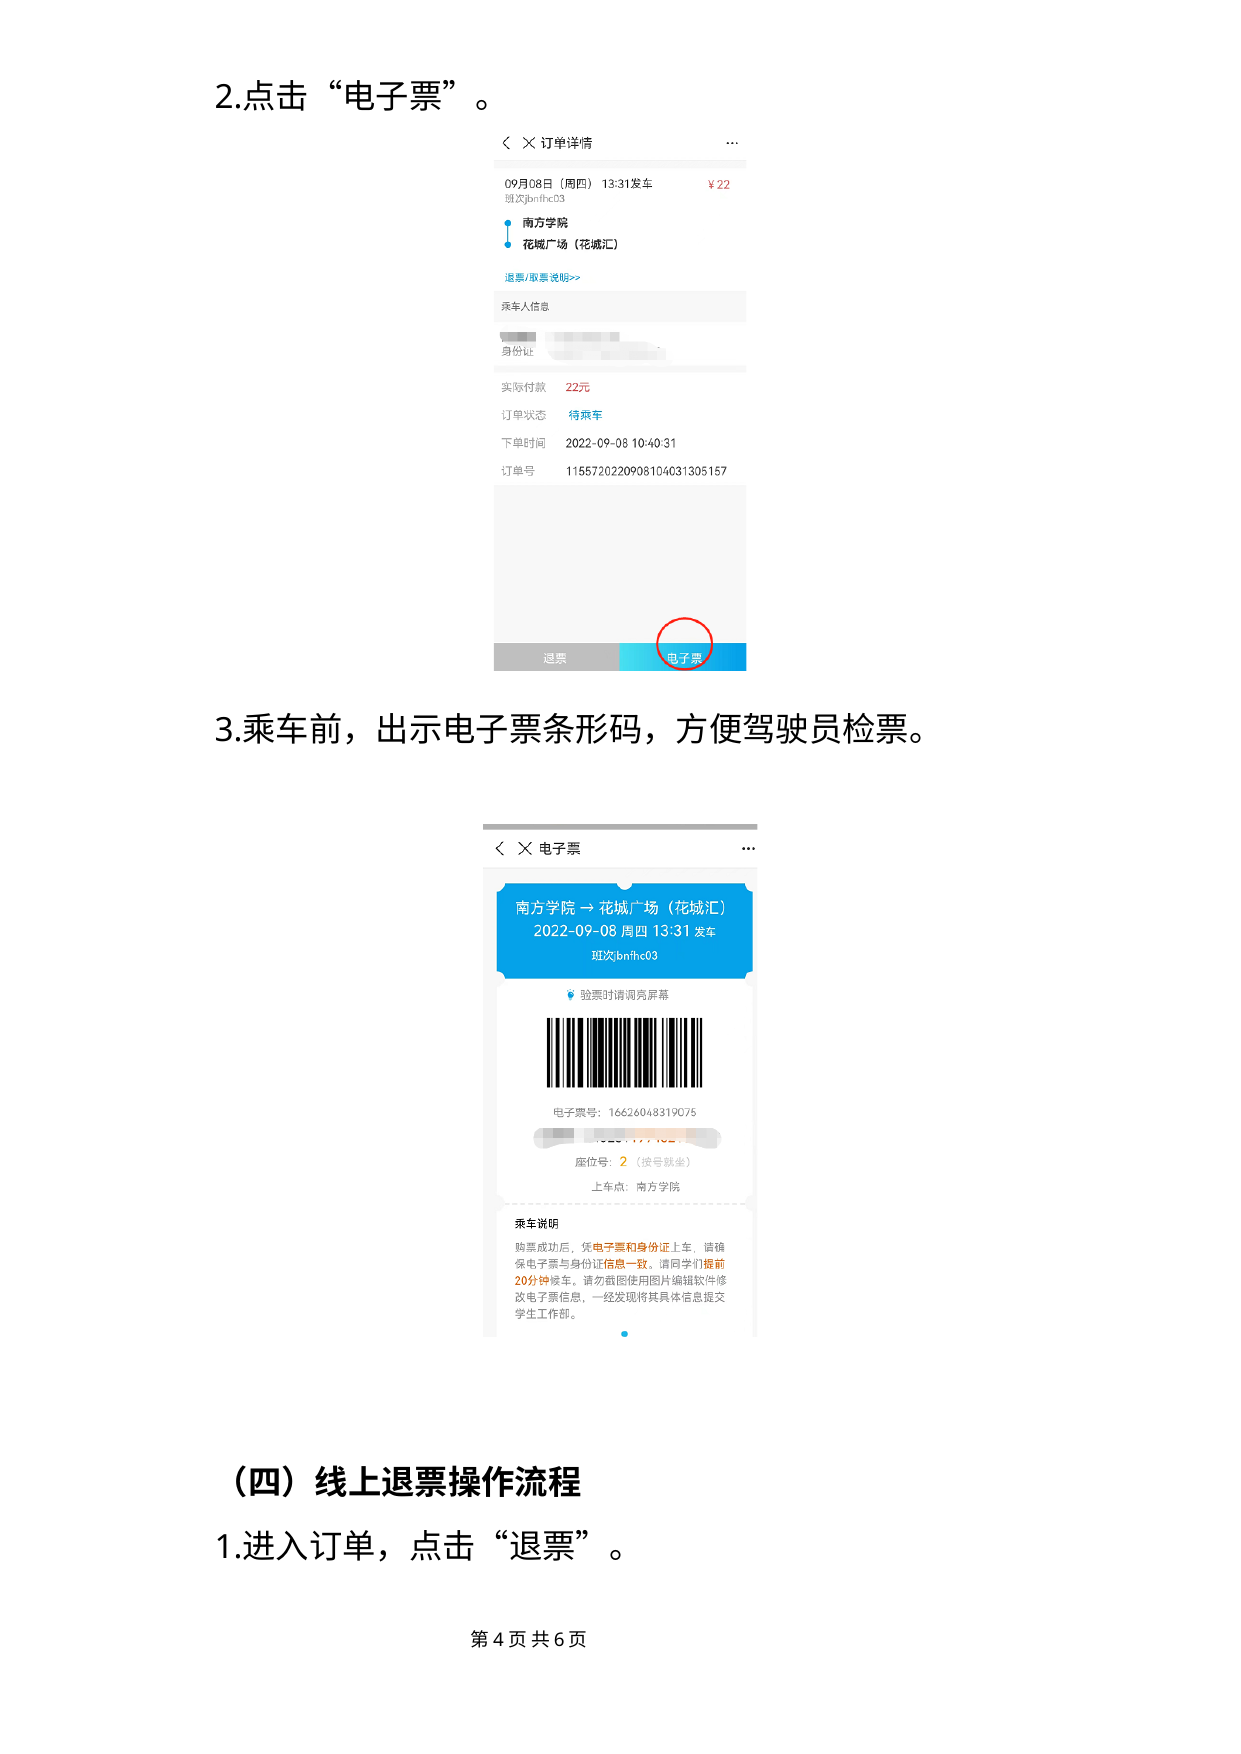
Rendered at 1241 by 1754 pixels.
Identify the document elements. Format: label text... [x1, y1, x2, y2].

text （四）线上退票操作流程 [148, 1447, 1093, 1512]
list 3.乘车前，出示电子票条形码，方便驾驶员检票。 [148, 694, 1093, 759]
text 2.点击“电子票”。 [148, 62, 1093, 127]
text 1.进入订单，点击“退票”。 [148, 1512, 1093, 1577]
picture [483, 824, 758, 1337]
picture [493, 127, 747, 671]
